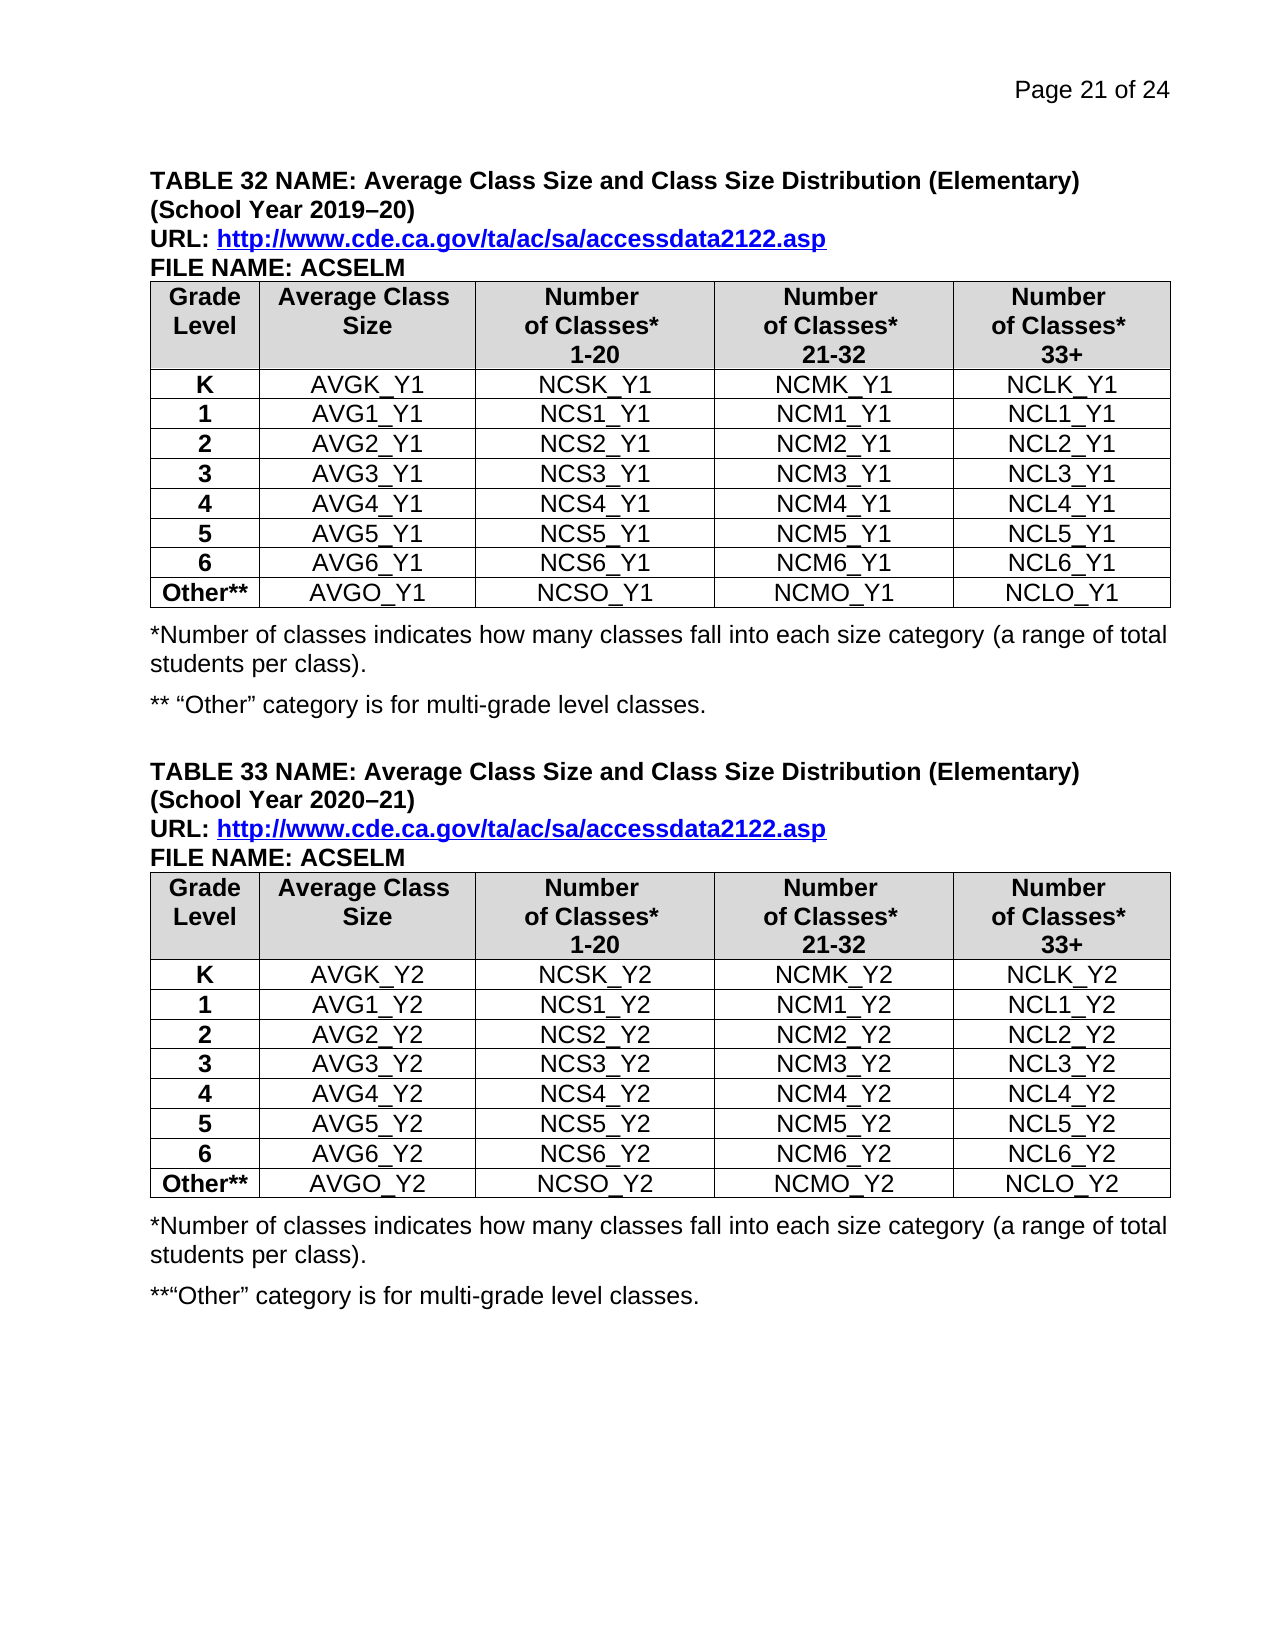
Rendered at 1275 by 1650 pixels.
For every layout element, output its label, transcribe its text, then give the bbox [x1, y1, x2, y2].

table_header Grade Level [151, 873, 259, 959]
table_cell 1 [151, 990, 259, 1018]
table_cell NCS3_Y2 [476, 1049, 714, 1078]
table_cell 5 [151, 1109, 259, 1138]
table_cell K [151, 370, 259, 398]
table_header Average Class Size [260, 873, 475, 959]
text (School Year 2020–21) [150, 785, 1170, 814]
table_cell NCM6_Y1 [715, 548, 953, 577]
table_cell NCMO_Y2 [715, 1169, 953, 1197]
table_cell NCM5_Y1 [715, 519, 953, 547]
table_cell NCS1_Y2 [476, 990, 714, 1018]
table_cell NCL5_Y1 [954, 519, 1170, 547]
table_cell NCS6_Y2 [476, 1139, 714, 1167]
table_cell 4 [151, 1079, 259, 1108]
table_cell NCL5_Y2 [954, 1109, 1170, 1138]
table_cell 4 [151, 489, 259, 517]
table_cell NCM3_Y2 [715, 1049, 953, 1078]
table_cell K [151, 960, 259, 989]
table_cell NCM6_Y2 [715, 1139, 953, 1167]
table_cell Other** [151, 578, 259, 607]
table_cell 5 [151, 519, 259, 547]
table_cell NCL2_Y1 [954, 429, 1170, 458]
table_header Number of Classes* 1-20 [476, 873, 714, 959]
table_header Number of Classes* 33+ [954, 873, 1170, 959]
table_cell 1 [151, 399, 259, 428]
text url: http://www.cde.ca.gov/ta/ac/sa/accessdata2122.asp [150, 224, 1170, 252]
table_cell NCM1_Y1 [715, 399, 953, 428]
table_cell NCS4_Y1 [476, 489, 714, 517]
table_header Number of Classes* 21-32 [715, 873, 953, 959]
text FILE NAME: ACSELM [150, 843, 1170, 872]
table_cell NCLK_Y2 [954, 960, 1170, 989]
table_cell NCS1_Y1 [476, 399, 714, 428]
table_cell NCM4_Y2 [715, 1079, 953, 1108]
table_cell NCM2_Y2 [715, 1020, 953, 1048]
subtitle TABLE 32 NAME: Average Class Size and Class Size Distribution (Elementary) [150, 166, 1170, 195]
table_cell AVGK_Y1 [260, 370, 475, 398]
text url: http://www.cde.ca.gov/ta/ac/sa/accessdata2122.asp [150, 814, 1170, 843]
table_cell AVG6_Y2 [260, 1139, 475, 1167]
table_cell NCS5_Y1 [476, 519, 714, 547]
table_cell AVG1_Y1 [260, 399, 475, 428]
table_cell NCM5_Y2 [715, 1109, 953, 1138]
table_cell NCL1_Y2 [954, 990, 1170, 1018]
table_cell AVG4_Y2 [260, 1079, 475, 1108]
text ** “Other” category is for multi-grade level classes. [150, 690, 1170, 719]
table_cell NCMO_Y1 [715, 578, 953, 607]
table_cell 2 [151, 1020, 259, 1048]
table_cell NCS2_Y1 [476, 429, 714, 458]
table_cell NCSK_Y1 [476, 370, 714, 398]
table_cell AVG2_Y2 [260, 1020, 475, 1048]
table_cell AVG3_Y1 [260, 459, 475, 488]
table_cell AVG2_Y1 [260, 429, 475, 458]
table_cell NCMK_Y2 [715, 960, 953, 989]
table_cell NCS6_Y1 [476, 548, 714, 577]
table_cell NCSO_Y2 [476, 1169, 714, 1197]
table_cell NCSK_Y2 [476, 960, 714, 989]
table_cell NCLO_Y1 [954, 578, 1170, 607]
table_cell AVG4_Y1 [260, 489, 475, 517]
table_cell NCL2_Y2 [954, 1020, 1170, 1048]
table_cell NCM4_Y1 [715, 489, 953, 517]
table_cell NCM3_Y1 [715, 459, 953, 488]
table_cell NCS3_Y1 [476, 459, 714, 488]
table_cell NCM2_Y1 [715, 429, 953, 458]
table_header Number of Classes* 21-32 [715, 282, 953, 368]
table_cell NCL4_Y2 [954, 1079, 1170, 1108]
table_cell AVG6_Y1 [260, 548, 475, 577]
table_cell AVGK_Y2 [260, 960, 475, 989]
table_cell NCL3_Y2 [954, 1049, 1170, 1078]
subtitle TABLE 33 NAME: Average Class Size and Class Size Distribution (Elementary) [150, 757, 1170, 785]
table_cell 3 [151, 1049, 259, 1078]
table_cell 6 [151, 1139, 259, 1167]
table_cell AVG5_Y2 [260, 1109, 475, 1138]
text (School Year 2019–20) [150, 195, 1170, 224]
table_header Number of Classes* 33+ [954, 282, 1170, 368]
text *Number of classes indicates how many classes fall into each size category (a range of total students per class). [150, 620, 1170, 678]
table_cell 3 [151, 459, 259, 488]
table_cell NCL6_Y1 [954, 548, 1170, 577]
text **“Other” category is for multi-grade level classes. [150, 1281, 1170, 1309]
table_cell AVGO_Y1 [260, 578, 475, 607]
table_cell NCL6_Y2 [954, 1139, 1170, 1167]
table_cell NCL1_Y1 [954, 399, 1170, 428]
table_cell NCM1_Y2 [715, 990, 953, 1018]
table_cell AVGO_Y2 [260, 1169, 475, 1197]
table_cell NCLO_Y2 [954, 1169, 1170, 1197]
table_cell 6 [151, 548, 259, 577]
table_header Average Class Size [260, 282, 475, 368]
table_cell NCL4_Y1 [954, 489, 1170, 517]
text FILE NAME: ACSELM [150, 252, 1170, 281]
table_cell NCLK_Y1 [954, 370, 1170, 398]
text *Number of classes indicates how many classes fall into each size category (a range of total students per class). [150, 1211, 1170, 1268]
table_cell NCL3_Y1 [954, 459, 1170, 488]
table_cell AVG5_Y1 [260, 519, 475, 547]
table_cell NCS2_Y2 [476, 1020, 714, 1048]
table_header Grade Level [151, 282, 259, 368]
table_cell 2 [151, 429, 259, 458]
table_header Number of Classes* 1-20 [476, 282, 714, 368]
table_cell NCMK_Y1 [715, 370, 953, 398]
table_cell Other** [151, 1169, 259, 1197]
table_cell NCS4_Y2 [476, 1079, 714, 1108]
table_cell NCSO_Y1 [476, 578, 714, 607]
table_cell AVG3_Y2 [260, 1049, 475, 1078]
table_cell AVG1_Y2 [260, 990, 475, 1018]
table_cell NCS5_Y2 [476, 1109, 714, 1138]
